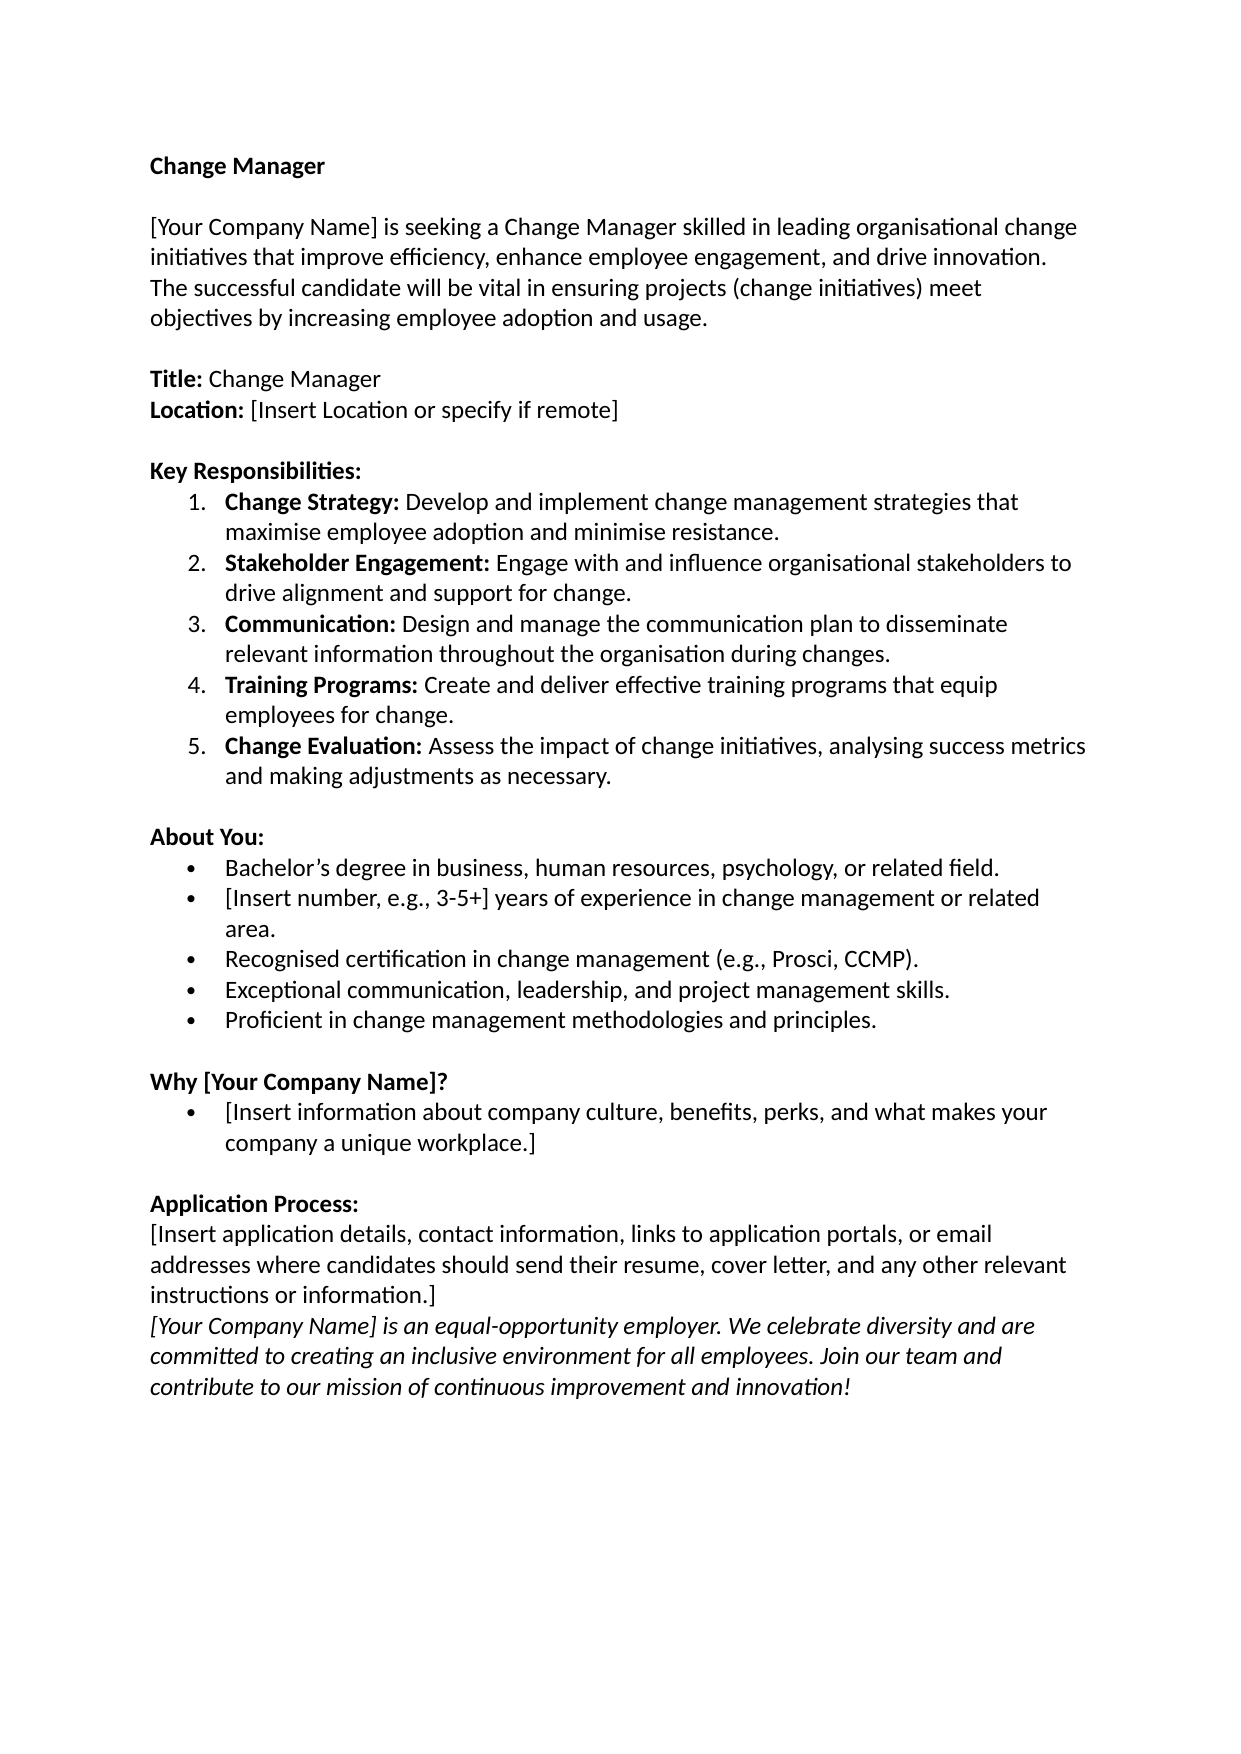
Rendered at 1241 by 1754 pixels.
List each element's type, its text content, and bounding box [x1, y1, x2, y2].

text Key Responsibilities: [150, 455, 1090, 486]
list Exceptional communication, leadership, and project management skills. [187, 974, 1090, 1004]
list Change Evaluation: Assess the impact of change initiatives, analysing success metrics and making adjustments as necessary. [187, 730, 1090, 791]
text Change Manager [150, 150, 1090, 181]
list Change Strategy: Develop and implement change management strategies that maximise employee adoption and minimise resistance. [187, 486, 1090, 547]
text [Insert application details, contact information, links to application portals, or email addresses where candidates should send their resume, cover letter, and any other relevant instructions or information.] [150, 1218, 1090, 1310]
text [Your Company Name] is seeking a Change Manager skilled in leading organisational change initiatives that improve efficiency, enhance employee engagement, and drive innovation. The successful candidate will be vital in ensuring projects (change initiatives) meet objectives by increasing employee adoption and usage. [150, 211, 1090, 333]
list Stakeholder Engagement: Engage with and influence organisational stakeholders to drive alignment and support for change. [187, 547, 1090, 608]
list Communication: Design and manage the communication plan to disseminate relevant information throughout the organisation during changes. [187, 608, 1090, 669]
text Why [Your Company Name]? [150, 1066, 1090, 1096]
text [Your Company Name] is an equal-opportunity employer. We celebrate diversity and are committed to creating an inclusive environment for all employees. Join our team and contribute to our mission of continuous improvement and innovation! [150, 1310, 1090, 1401]
text Location: [Insert Location or specify if remote] [150, 394, 1090, 425]
list [Insert number, e.g., 3-5+] years of experience in change management or related area. [187, 882, 1090, 943]
text About You: [150, 821, 1090, 852]
list [Insert information about company culture, benefits, perks, and what makes your company a unique workplace.] [187, 1096, 1090, 1157]
list Bachelor’s degree in business, human resources, psychology, or related field. [187, 852, 1090, 882]
list Training Programs: Create and deliver effective training programs that equip employees for change. [187, 669, 1090, 730]
list Proficient in change management methodologies and principles. [187, 1004, 1090, 1035]
text Title: Change Manager [150, 364, 1090, 394]
list Recognised certification in change management (e.g., Prosci, CCMP). [187, 943, 1090, 974]
text Application Process: [150, 1188, 1090, 1218]
